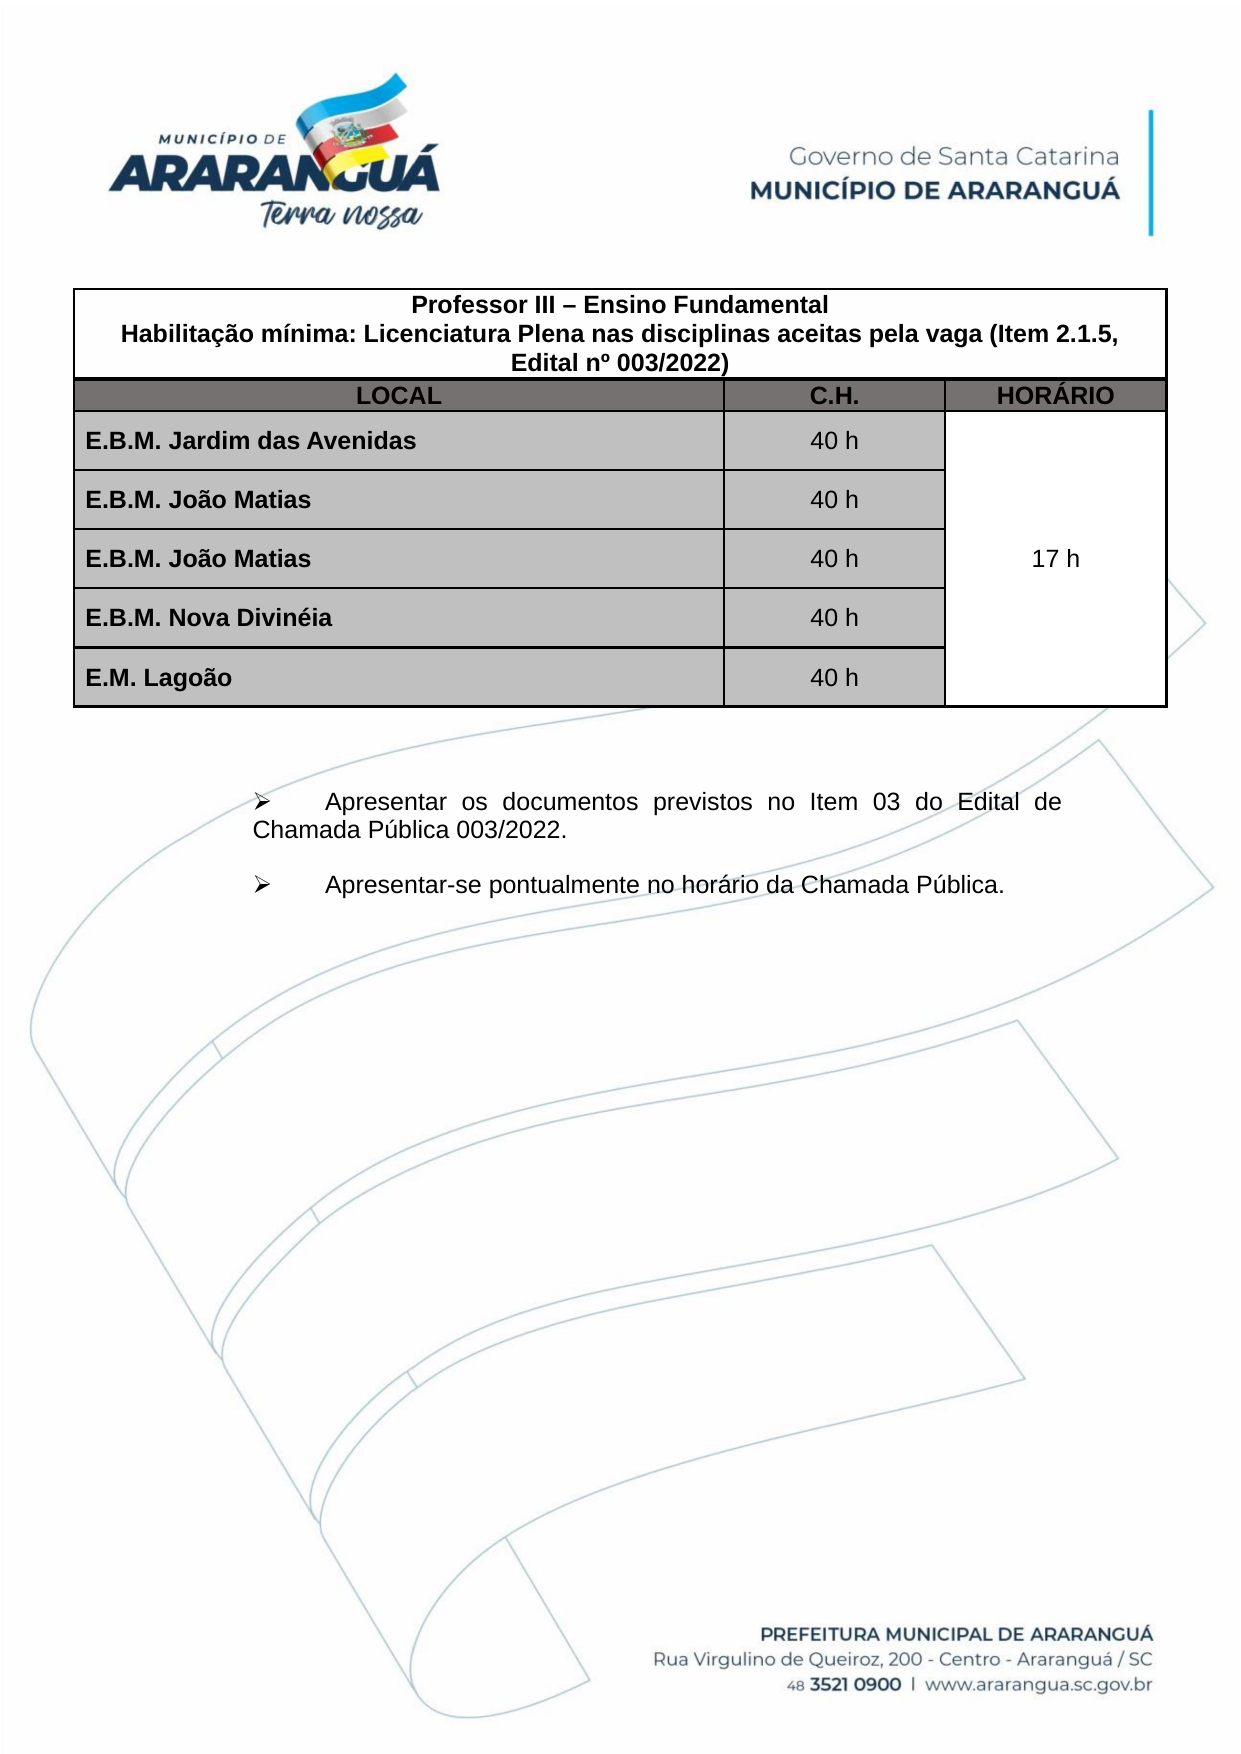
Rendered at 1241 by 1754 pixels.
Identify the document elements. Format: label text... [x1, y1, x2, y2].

table_cell LOCAL [75, 381, 723, 410]
table_cell E.B.M. João Matias [75, 471, 723, 528]
table_cell 40 h [725, 589, 944, 646]
table_cell E.B.M. Nova Divinéia [75, 589, 723, 646]
table_cell E.B.M. João Matias [75, 530, 723, 587]
table_header Professor III – Ensino Fundamental Habilitação mínima: Licenciatura Plena nas disciplinas aceitas pela vaga (Item 2.1.5, Edital nº 003/2022) [75, 290, 1165, 377]
table_cell 40 h [725, 649, 944, 705]
table_cell E.M. Lagoão [75, 649, 723, 705]
table_cell C.H. [725, 381, 944, 410]
list Apresentar os documentos previstos no Item 03 do Edital de Chamada Pública 003/2022. [252, 787, 1063, 844]
table_cell 17 h [946, 412, 1165, 705]
table_cell 40 h [725, 412, 944, 469]
picture [0, 0, 1241, 1754]
list Apresentar-se pontualmente no horário da Chamada Pública. [252, 871, 1063, 899]
table_cell E.B.M. Jardim das Avenidas [75, 412, 723, 469]
table_cell 40 h [725, 530, 944, 587]
table_cell 40 h [725, 471, 944, 528]
table_cell HORÁRIO [946, 381, 1165, 410]
